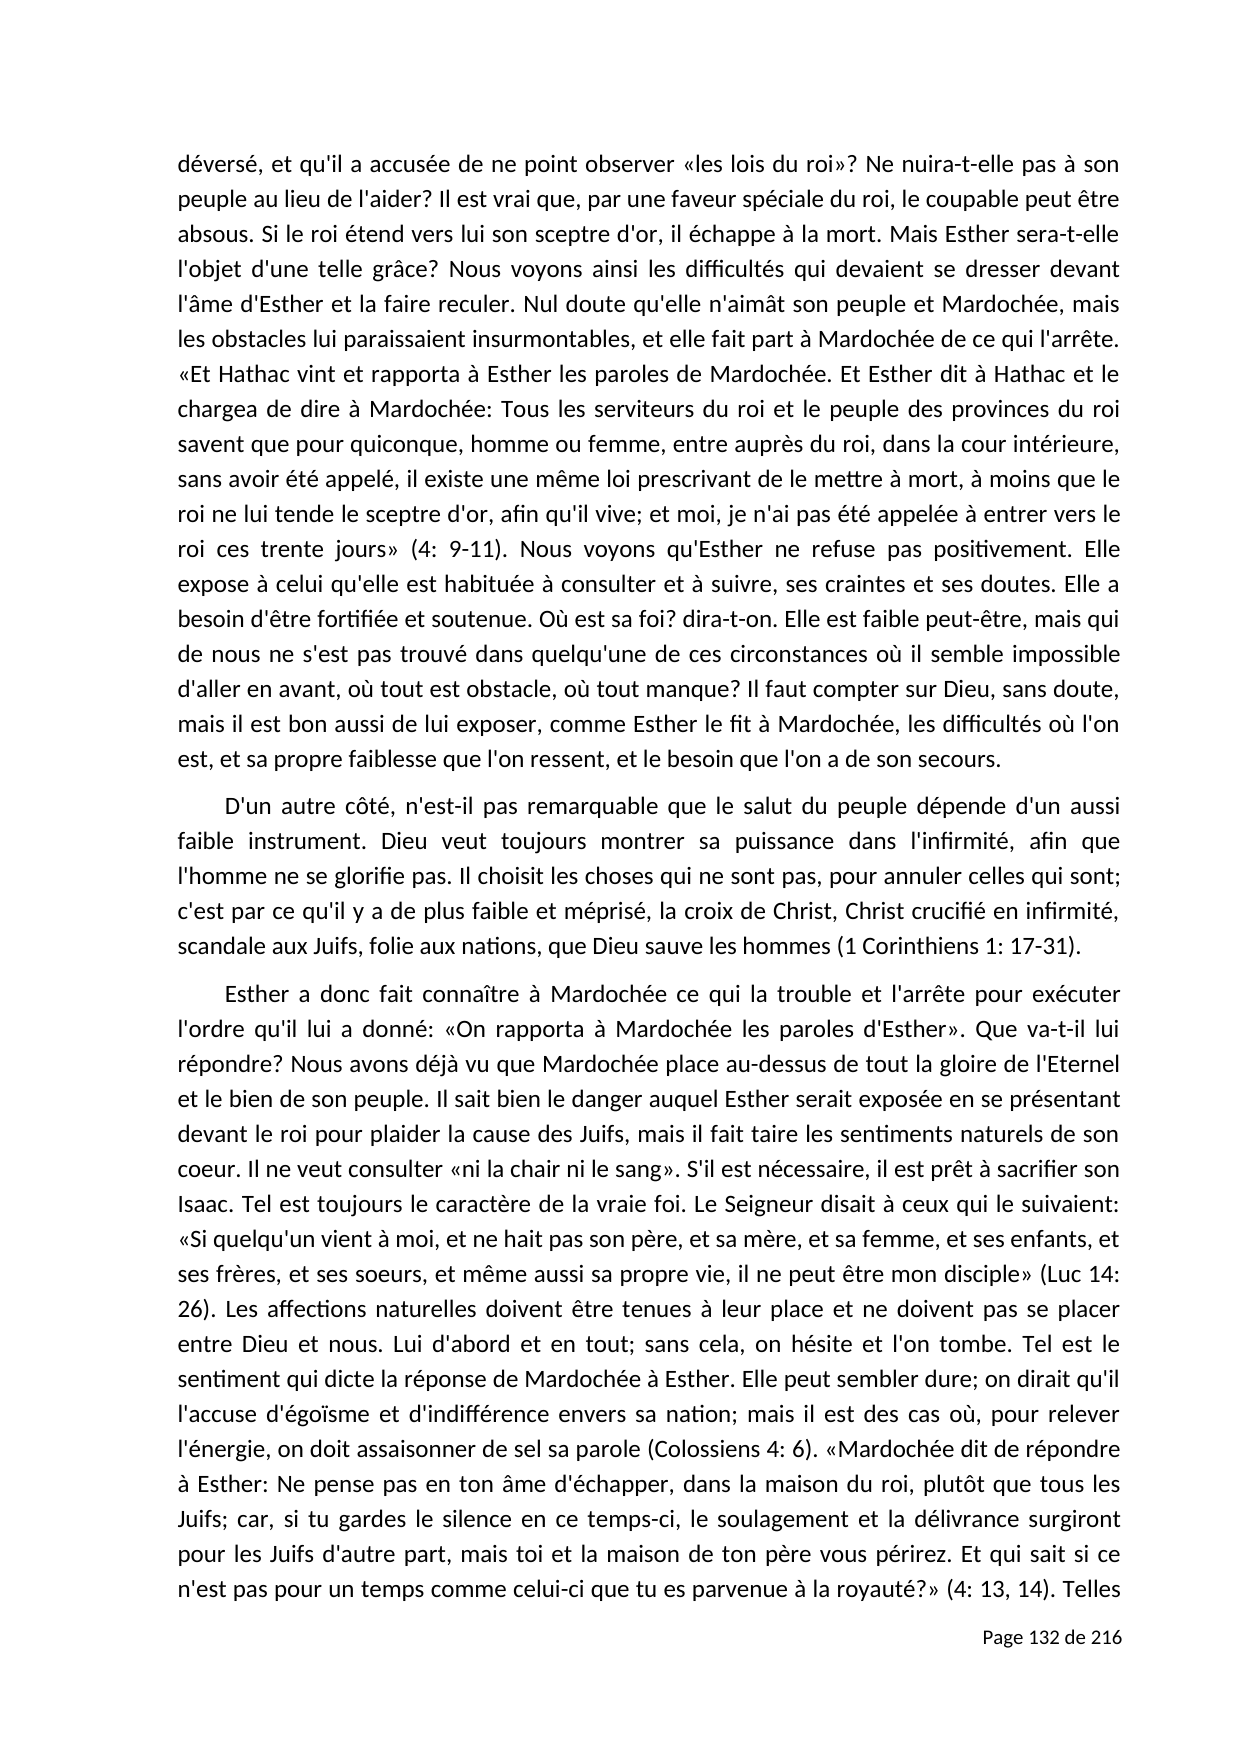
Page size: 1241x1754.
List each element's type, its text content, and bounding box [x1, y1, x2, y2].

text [177, 148, 1122, 773]
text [177, 978, 1122, 1603]
text D'un autre côté, n'est-il pas remarquable que le salut du peuple dépende d'un aussi faible instrument. Dieu veut toujours montrer sa puissance dans l'infirmité, afin que l'homme ne se glorifie pas. Il choisit les choses qui ne sont pas, pour annuler celles qui sont; c'est par ce qu'il y a de plus faible et méprisé, la croix de Christ, Christ crucifié en infirmité, scandale aux Juifs, folie aux nations, que Dieu sauve les hommes (1 Corinthiens 1: 17-31). [177, 790, 1122, 961]
